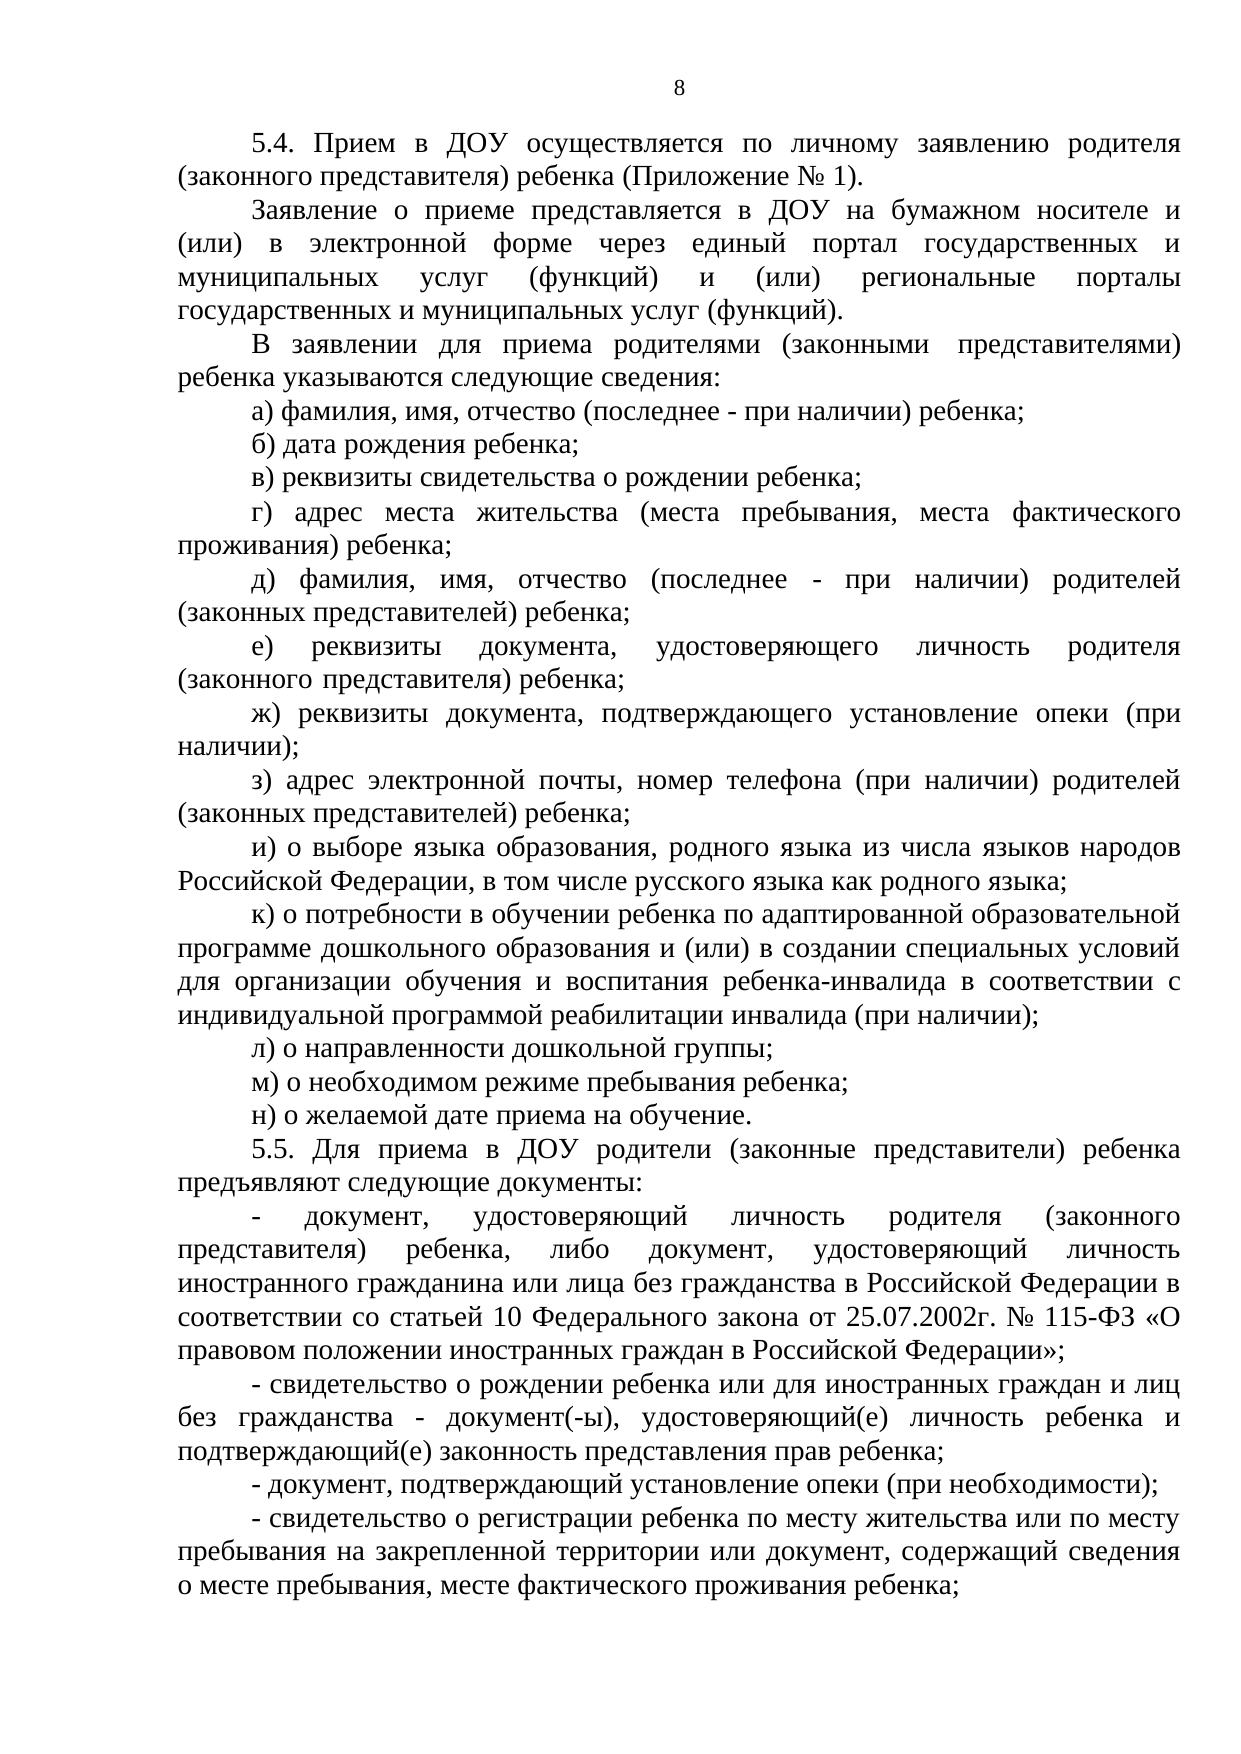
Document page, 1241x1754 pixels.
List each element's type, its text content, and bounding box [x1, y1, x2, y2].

text з) адрес электронной почты, номер телефона (при наличии) родителей (законных представителей) ребенка; [177, 762, 1181, 829]
list - документ, удостоверяющий личность родителя (законного представителя) ребенка, либо документ, удостоверяющий личность иностранного гражданина или лица без гражданства в Российской Федерации в соответствии со статьей 10 Федерального закона от 25.07.2002г. № 115-ФЗ «О правовом положении иностранных граждан в Российской Федерации»; [177, 1198, 1181, 1366]
text н) о желаемой дате приема на обучение. [177, 1097, 1181, 1131]
text в) реквизиты свидетельства о рождении ребенка; [177, 460, 1181, 494]
list 5.5. Для приема в ДОУ родители (законные представители) ребенка предъявляют следующие документы: [177, 1131, 1181, 1198]
text В заявлении для приема родителями (законными представителями) ребенка указываются следующие сведения: [177, 326, 1181, 393]
list - свидетельство о регистрации ребенка по месту жительства или по месту пребывания на закрепленной территории или документ, содержащий сведения о месте пребывания, месте фактического проживания ребенка; [177, 1500, 1181, 1601]
list 5.4. Прием в ДОУ осуществляется по личному заявлению родителя (законного представителя) ребенка (Приложение № 1). [177, 125, 1181, 192]
text д) фамилия, имя, отчество (последнее - при наличии) родителей (законных представителей) ребенка; [177, 561, 1181, 628]
text б) дата рождения ребенка; [177, 427, 1181, 460]
text г) адрес места жительства (места пребывания, места фактического проживания) ребенка; [177, 494, 1181, 561]
text ж) реквизиты документа, подтверждающего установление опеки (при наличии); [177, 695, 1181, 762]
text Заявление о приеме представляется в ДОУ на бумажном носителе и (или) в электронной форме через единый портал государственных и муниципальных услуг (функций) и (или) региональные порталы государственных и муниципальных услуг (функций). [177, 192, 1181, 326]
text м) о необходимом режиме пребывания ребенка; [177, 1064, 1181, 1097]
text л) о направленности дошкольной группы; [177, 1030, 1181, 1064]
list - документ, подтверждающий установление опеки (при необходимости); [177, 1466, 1181, 1500]
text а) фамилия, имя, отчество (последнее - при наличии) ребенка; [177, 393, 1181, 427]
text к) о потребности в обучении ребенка по адаптированной образовательной программе дошкольного образования и (или) в создании специальных условий для организации обучения и воспитания ребенка-инвалида в соответствии с индивидуальной программой реабилитации инвалида (при наличии); [177, 896, 1181, 1030]
text и) о выборе языка образования, родного языка из числа языков народов Российской Федерации, в том числе русского языка как родного языка; [177, 829, 1181, 896]
list - свидетельство о рождении ребенка или для иностранных граждан и лиц без гражданства - документ(-ы), удостоверяющий(е) личность ребенка и подтверждающий(е) законность представления прав ребенка; [177, 1366, 1181, 1466]
text е) реквизиты документа, удостоверяющего личность родителя (законного представителя) ребенка; [177, 628, 1181, 695]
